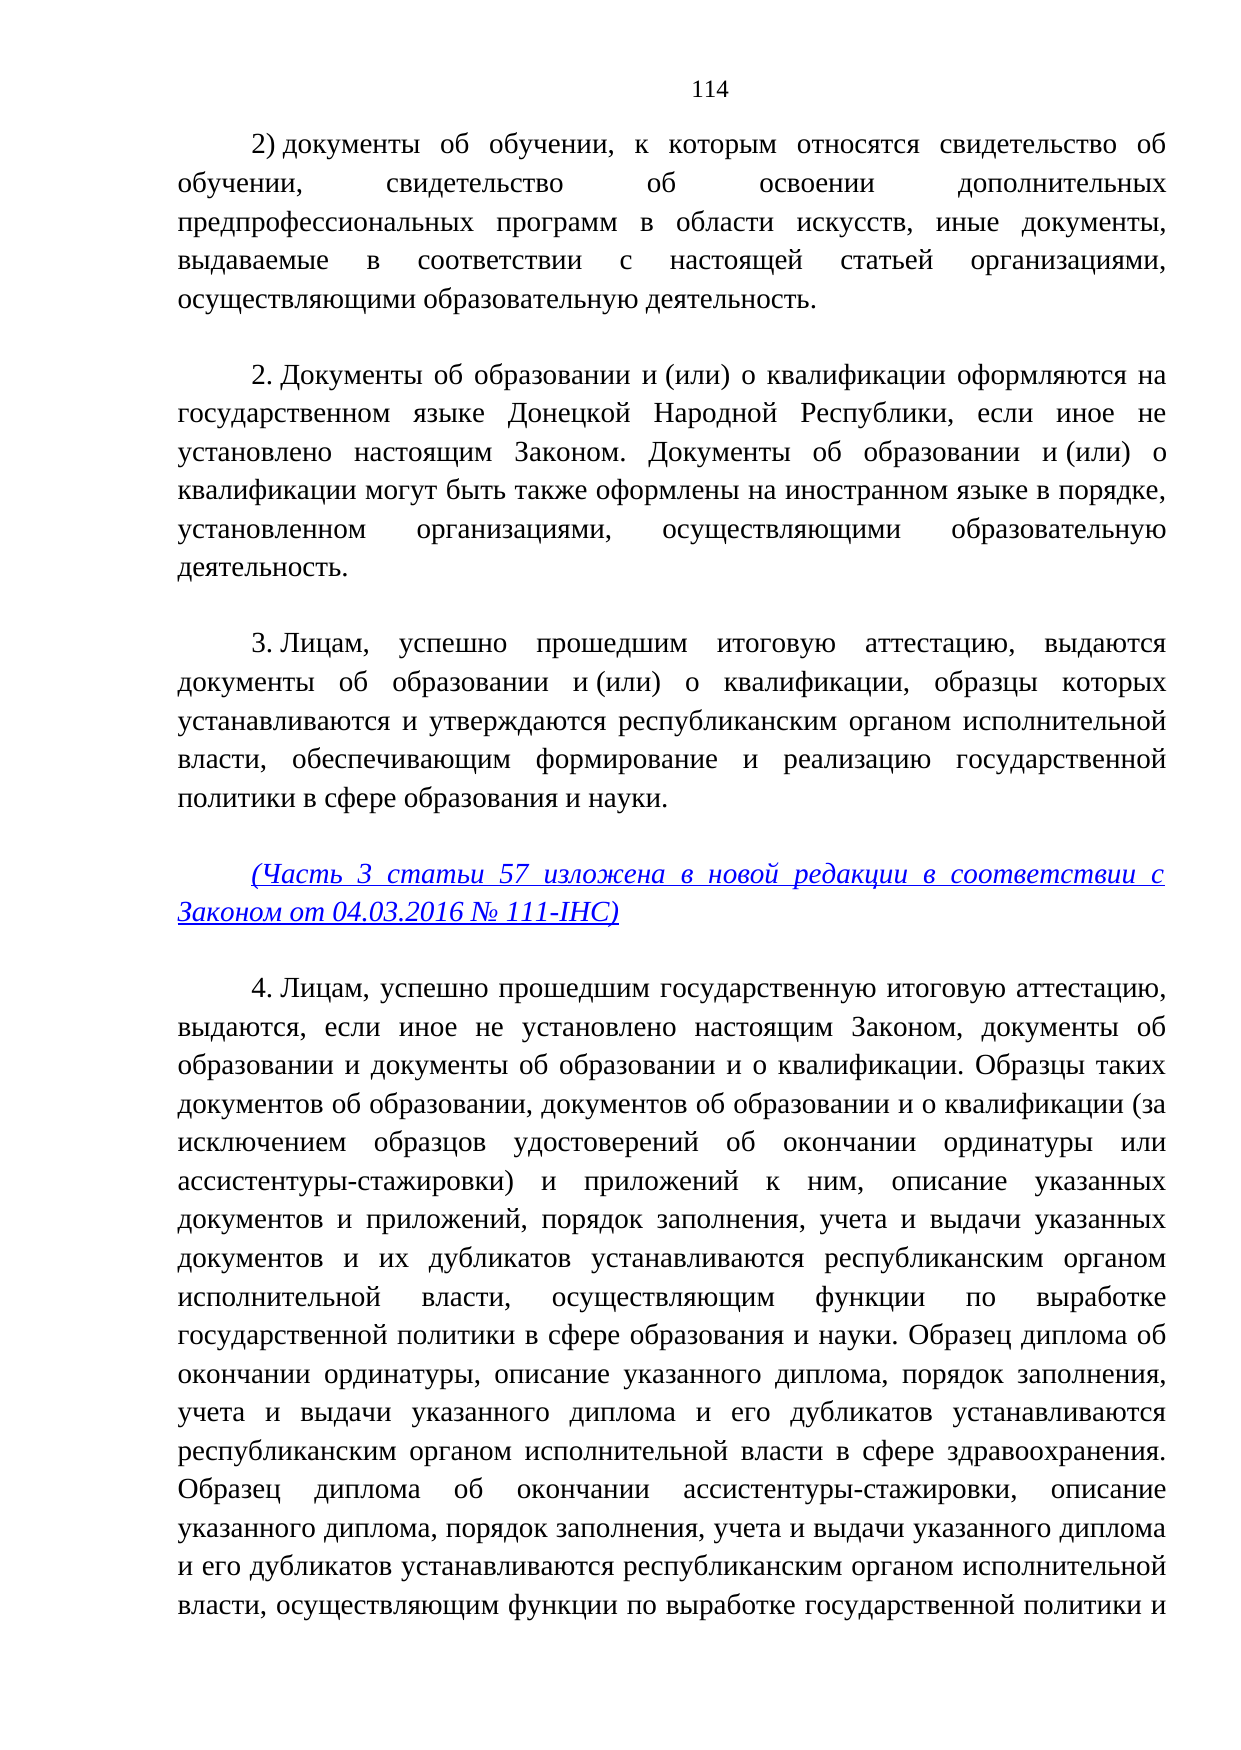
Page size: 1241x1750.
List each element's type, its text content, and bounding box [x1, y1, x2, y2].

text 3. Лицам, успешно прошедшим итоговую аттестацию, выдаются документы об образовании и (или) о квалификации, образцы которых устанавливаются и утверждаются республиканским органом исполнительной власти, обеспечивающим формирование и реализацию государственной политики в сфере образования и науки. [177, 626, 1167, 813]
text 2) документы об обучении, к которым относятся свидетельство об обучении, свидетельство об освоении дополнительных предпрофессиональных программ в области искусств, иные документы, выдаваемые в соответствии с настоящей статьей организациями, осуществляющими образовательную деятельность. [177, 127, 1167, 314]
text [177, 970, 1167, 1621]
text (Часть 3 статьи 57 изложена в новой редакции в соответствии с Законом от 04.03.2016 № 111-IНС) [177, 856, 1167, 928]
text 2. Документы об образовании и (или) о квалификации оформляются на государственном языке Донецкой Народной Республики, если иное не установлено настоящим Законом. Документы об образовании и (или) о квалификации могут быть также оформлены на иностранном языке в порядке, установленном организациями, осуществляющими образовательную деятельность. [177, 357, 1167, 583]
